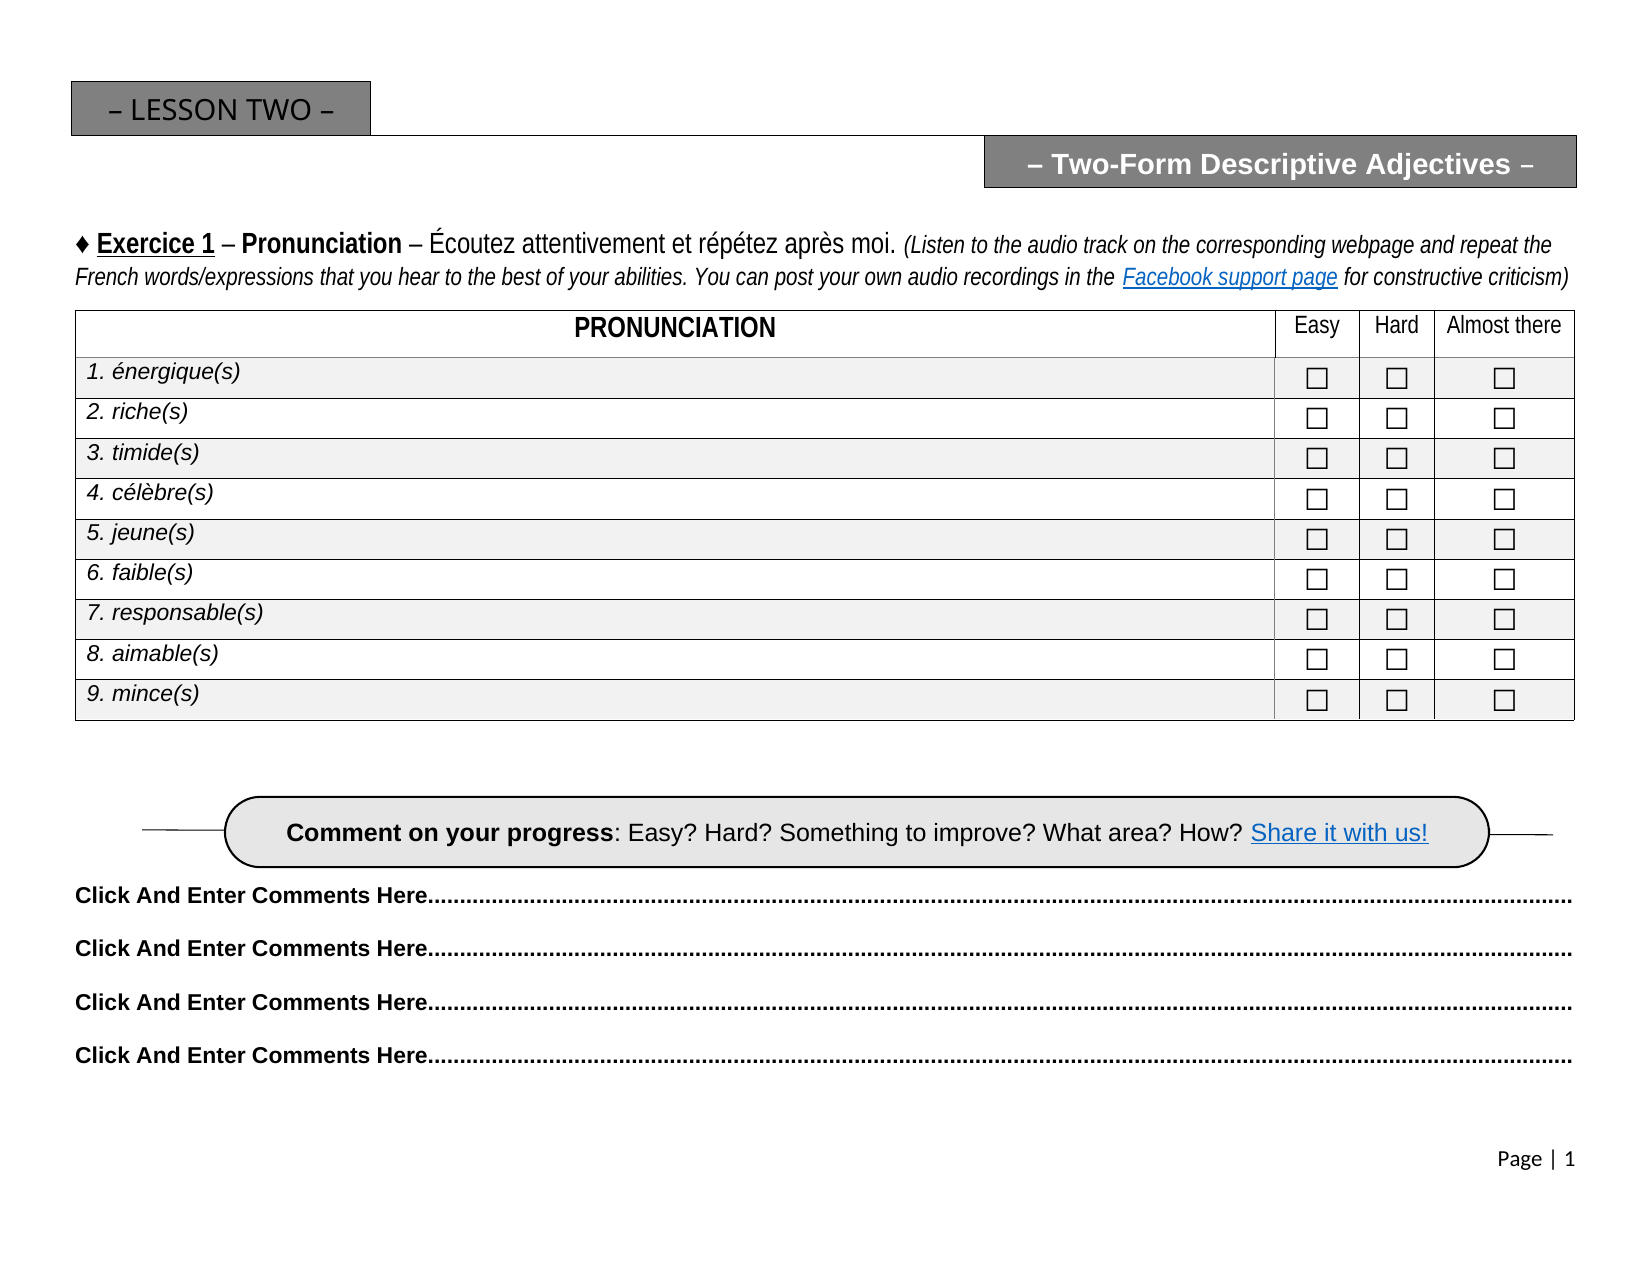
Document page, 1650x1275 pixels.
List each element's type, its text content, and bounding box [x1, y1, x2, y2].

table_cell 1. énergique(s) [76, 358, 1274, 398]
table_cell 5. jeune(s) [76, 520, 1274, 559]
table_cell 3. timide(s) [76, 439, 1274, 478]
table_cell 2. riche(s) [76, 399, 1274, 438]
table_header pronunCiation [76, 311, 1275, 357]
text Click And Enter Comments Here.................................................................................................................................................................................... [75, 988, 1575, 1015]
text ♦ Exercice 1 – Pronunciation – Écoutez attentivement et répétez après moi. (Listen to the audio track on the corresponding webpage and repeat the French words/expressions that you hear to the best of your abilities. You can post your own audio recordings in the Facebook support page for constructive criticism) [75, 227, 1575, 291]
text Click And Enter Comments Here.................................................................................................................................................................................... [75, 1042, 1575, 1068]
table_cell 6. faible(s) [76, 560, 1274, 599]
table_cell 9. mince(s) [76, 680, 1274, 719]
table_cell 7. responsable(s) [76, 600, 1274, 639]
table_header Easy [1276, 311, 1359, 357]
table_header Hard [1360, 311, 1434, 357]
table_cell 4. célèbre(s) [76, 479, 1274, 518]
text Click And Enter Comments Here.................................................................................................................................................................................... [75, 935, 1575, 961]
table_cell 8. aimable(s) [76, 640, 1274, 679]
table_header Almost there [1435, 311, 1574, 357]
text Click And Enter Comments Here.................................................................................................................................................................................... [75, 882, 1575, 908]
